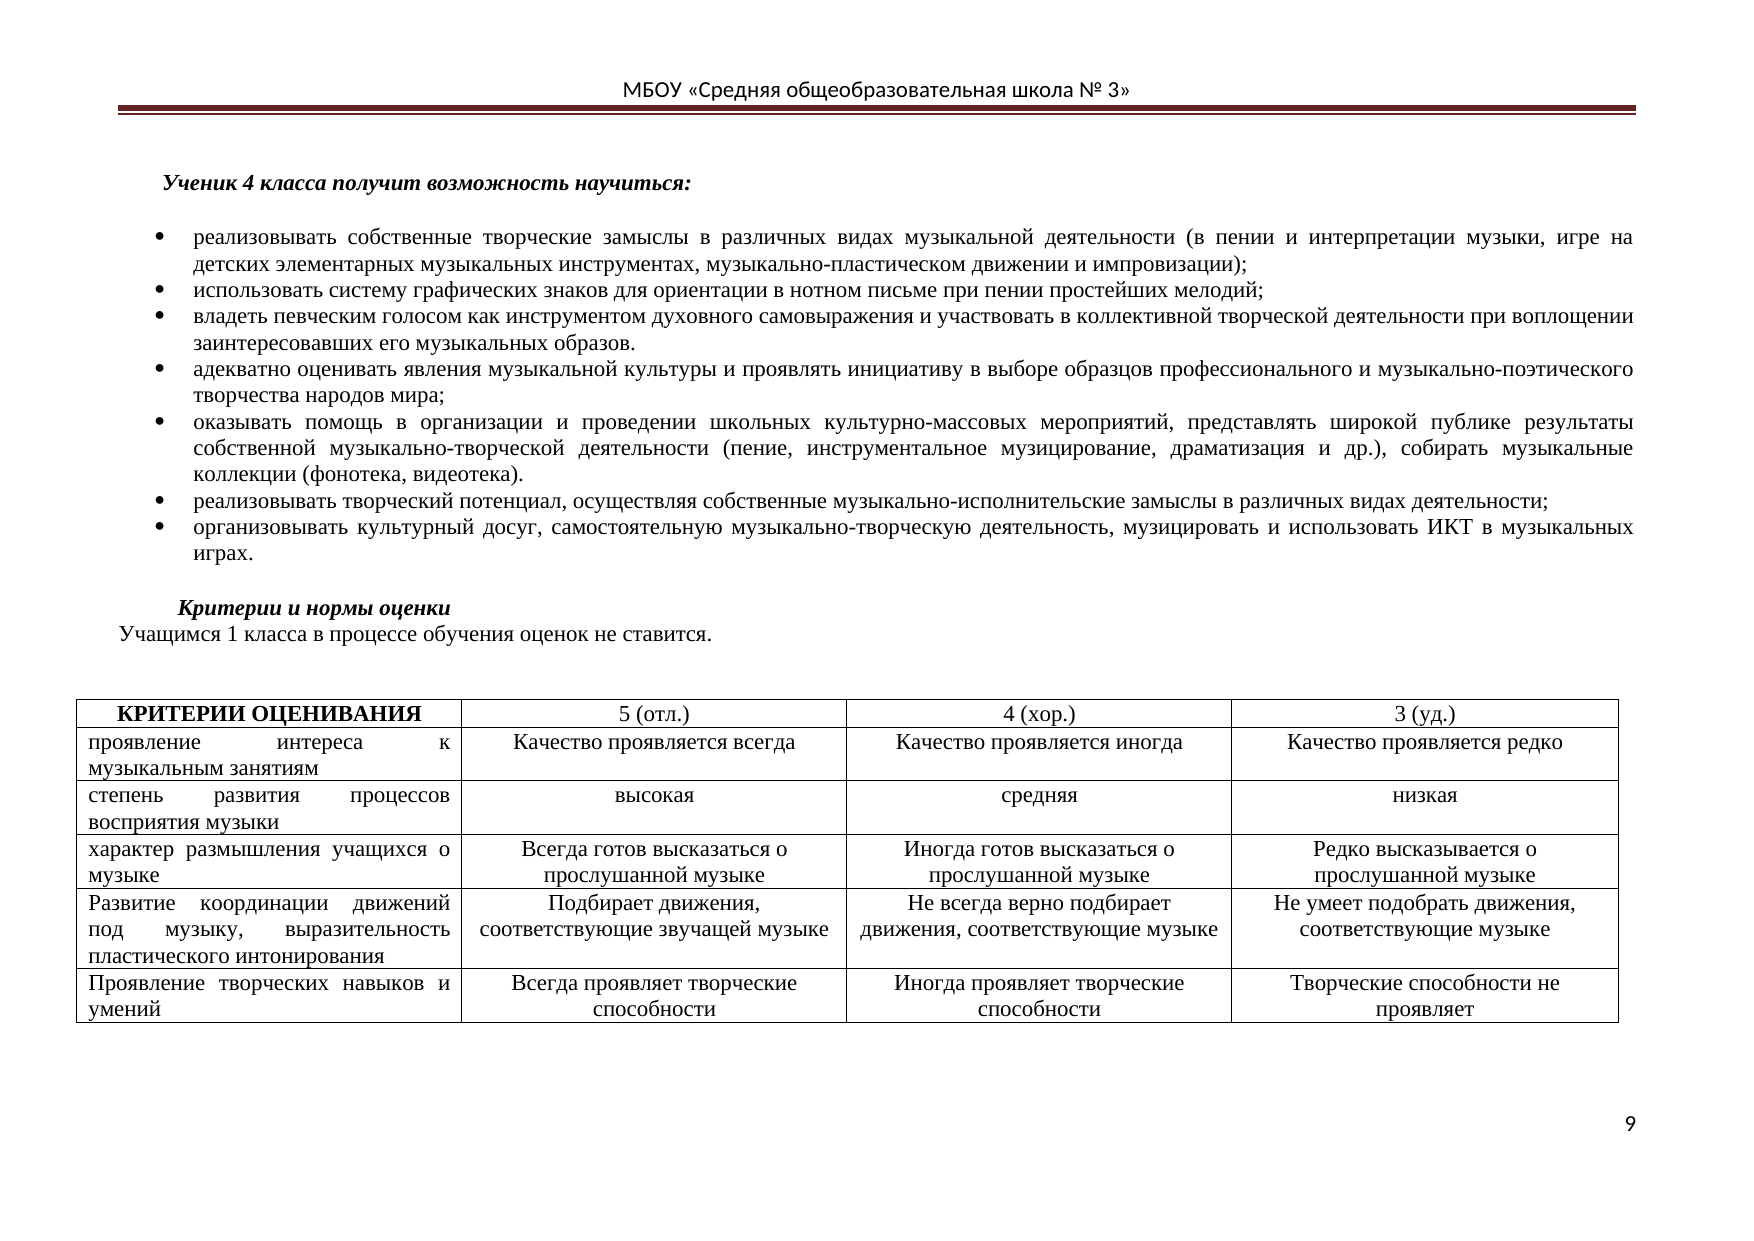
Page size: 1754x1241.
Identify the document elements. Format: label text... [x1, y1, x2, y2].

table_cell Всегда проявляет творческие способности [462, 969, 846, 1022]
list адекватно оценивать явления музыкальной культуры и проявлять инициативу в выборе образцов профессионального и музыкально-поэтического творчества народов мира; [156, 355, 1636, 408]
list организовывать культурный досуг, самостоятельную музыкально-творческую деятельность, музицировать и использовать ИКТ в музыкальных играх. [156, 513, 1636, 566]
list реализовывать творческий потенциал, осуществляя собственные музыкально-исполнительские замыслы в различных видах деятельности; [156, 487, 1636, 513]
table_cell Всегда готов высказаться о прослушанной музыке [462, 835, 846, 888]
table_cell Творческие способности не проявляет [1232, 969, 1618, 1022]
table_cell Редко высказывается о прослушанной музыке [1232, 835, 1618, 888]
table_header 4 (хор.) [847, 700, 1231, 727]
table_header 5 (отл.) [462, 700, 846, 727]
table_cell Не всегда верно подбирает движения, соответствующие музыке [847, 889, 1231, 968]
table_cell средняя [847, 781, 1231, 834]
table_cell Развитие координации движений под музыку, выразительность пластического интонирования [77, 889, 461, 968]
list использовать систему графических знаков для ориентации в нотном письме при пении простейших мелодий; [156, 276, 1636, 302]
text Учащимся 1 класса в процессе обучения оценок не ставится. [118, 620, 1636, 647]
text Критерии и нормы оценки [118, 594, 1636, 620]
list реализовывать собственные творческие замыслы в различных видах музыкальной деятельности (в пении и интерпретации музыки, игре на детских элементарных музыкальных инструментах, музыкально-пластическом движении и импровизации); [156, 223, 1636, 276]
table_cell проявление интереса к музыкальным занятиям [77, 728, 461, 780]
table_cell Иногда проявляет творческие способности [847, 969, 1231, 1022]
table_cell низкая [1232, 781, 1618, 834]
table_cell Подбирает движения, соответствующие звучащей музыке [462, 889, 846, 968]
table_cell Качество проявляется всегда [462, 728, 846, 780]
table_cell Иногда готов высказаться о прослушанной музыке [847, 835, 1231, 888]
table_cell Качество проявляется редко [1232, 728, 1618, 780]
table_cell Не умеет подобрать движения, соответствующие музыке [1232, 889, 1618, 968]
list оказывать помощь в организации и проведении школьных культурно-массовых мероприятий, представлять широкой публике результаты собственной музыкально-творческой деятельности (пение, инструментальное музицирование, драматизация и др.), собирать музыкальные коллекции (фонотека, видеотека). [156, 408, 1636, 487]
table_header КРИТЕРИИ ОЦЕНИВАНИЯ [77, 700, 461, 727]
table_cell степень развития процессов восприятия музыки [77, 781, 461, 834]
table_header 3 (уд.) [1232, 700, 1618, 727]
text Ученик 4 класса получит возможность научиться: [162, 169, 1636, 195]
table_cell высокая [462, 781, 846, 834]
table_cell Качество проявляется иногда [847, 728, 1231, 780]
table_cell характер размышления учащихся о музыке [77, 835, 461, 888]
table_cell Проявление творческих навыков и умений [77, 969, 461, 1022]
list владеть певческим голосом как инструментом духовного самовыражения и участвовать в коллективной творческой деятельности при воплощении заинтересовавших его музыкальных образов. [156, 302, 1636, 355]
